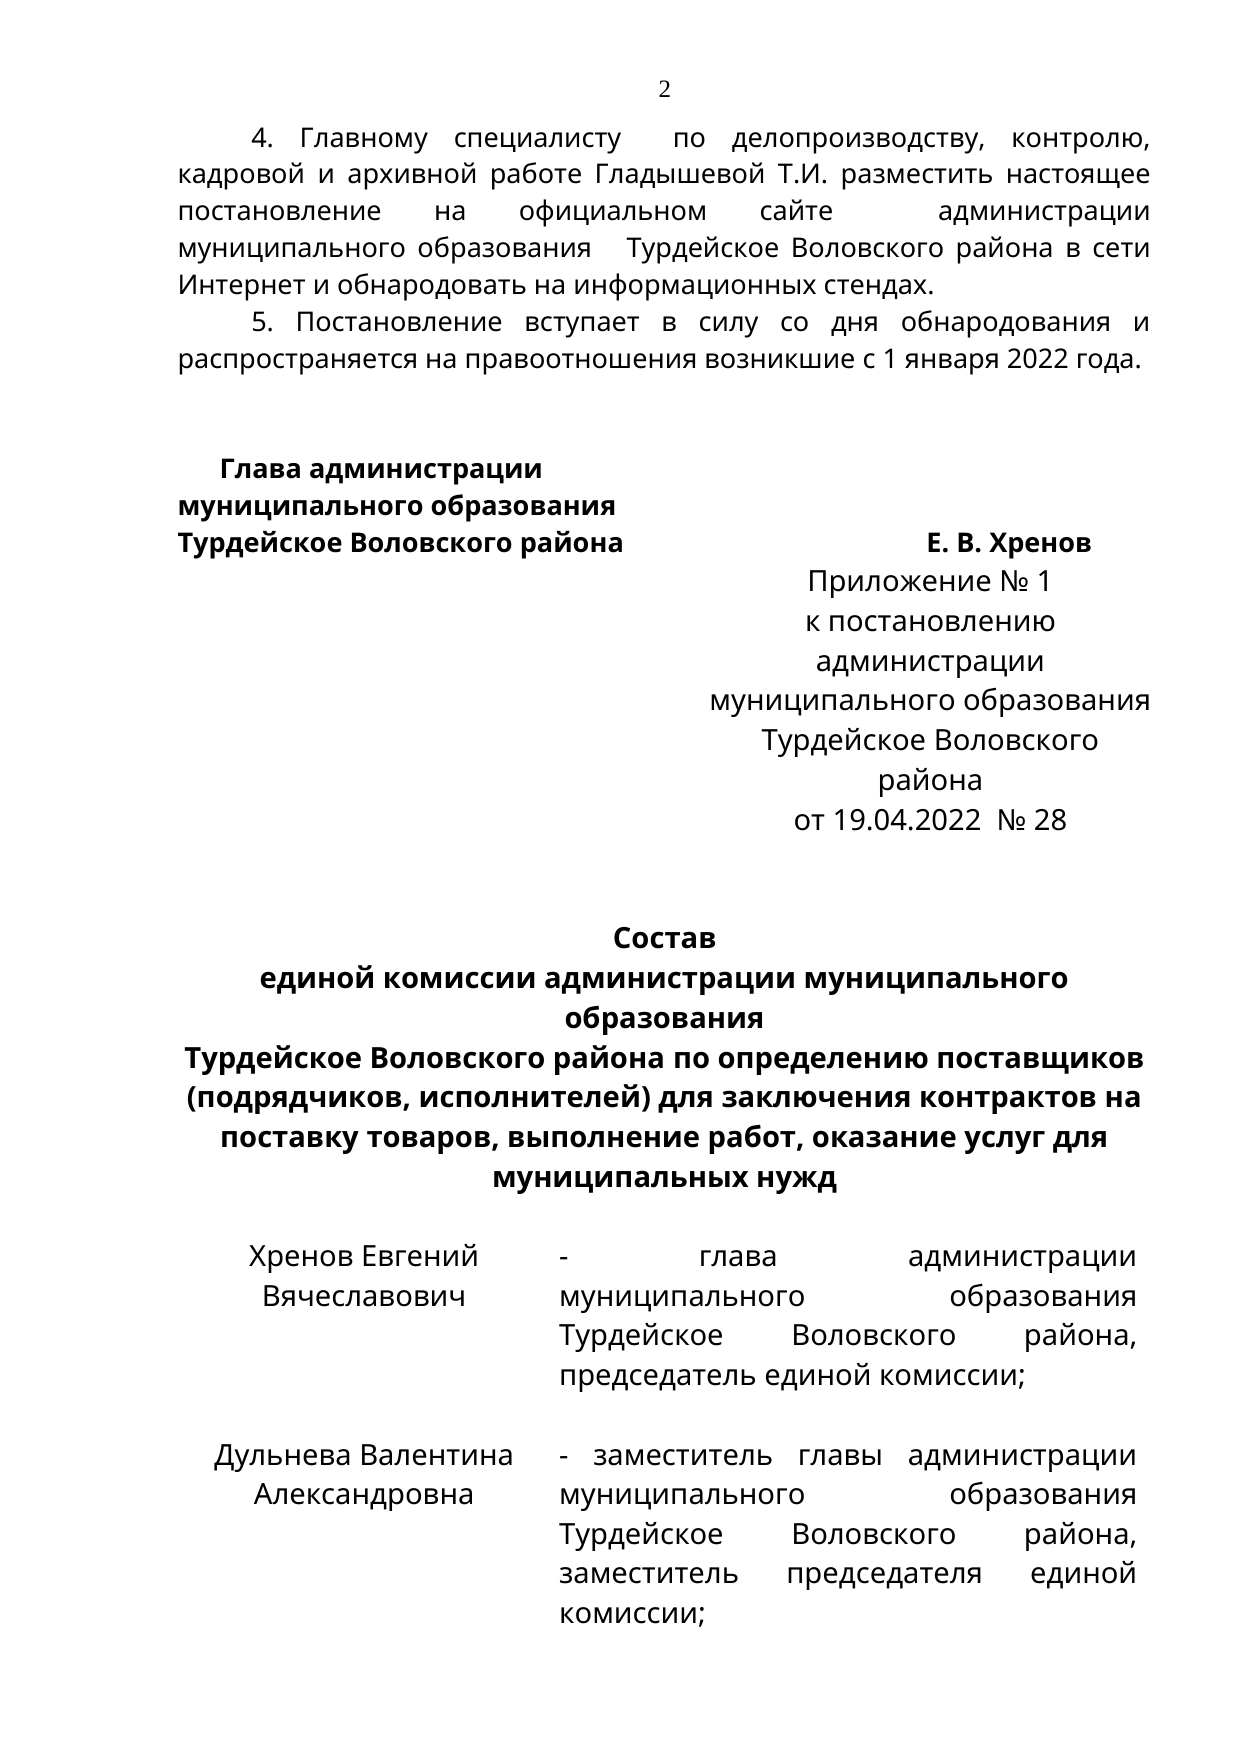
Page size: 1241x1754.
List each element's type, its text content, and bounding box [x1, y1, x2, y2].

text Глава администрации [177, 450, 1152, 487]
text муниципального образования [709, 680, 1152, 719]
text Турдейское Воловского района [709, 719, 1152, 799]
text Турдейское Воловского района Е. В. Хренов [177, 524, 1152, 561]
text Приложение № 1 [709, 561, 1152, 600]
text от 19.04.2022 № 28 [709, 799, 1152, 838]
text к постановлению администрации [709, 600, 1152, 680]
text 4. Главному специалисту по делопроизводству, контролю, кадровой и архивной работе Гладышевой Т.И. разместить настоящее постановление на официальном сайте администрации муниципального образования Турдейское Воловского района в сети Интернет и обнародовать на информационных стендах. [177, 118, 1152, 302]
text Турдейское Воловского района по определению поставщиков (подрядчиков, исполнителей) для заключения контрактов на поставку товаров, выполнение работ, оказание услуг для муниципальных нужд [177, 1037, 1152, 1196]
text муниципального образования [177, 487, 1152, 524]
text Состав [177, 918, 1152, 957]
table_header - глава администрации муниципального образования Турдейское Воловского района, председатель единой комиссии; [548, 1235, 1149, 1434]
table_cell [548, 1434, 1149, 1632]
text единой комиссии администрации муниципального образования [177, 957, 1152, 1037]
text 5. Постановление вступает в силу со дня обнародования и распространяется на правоотношения возникшие с 1 января 2022 года. [177, 302, 1152, 376]
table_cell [180, 1434, 548, 1632]
table_header Хренов Евгений Вячеславович [180, 1235, 548, 1434]
